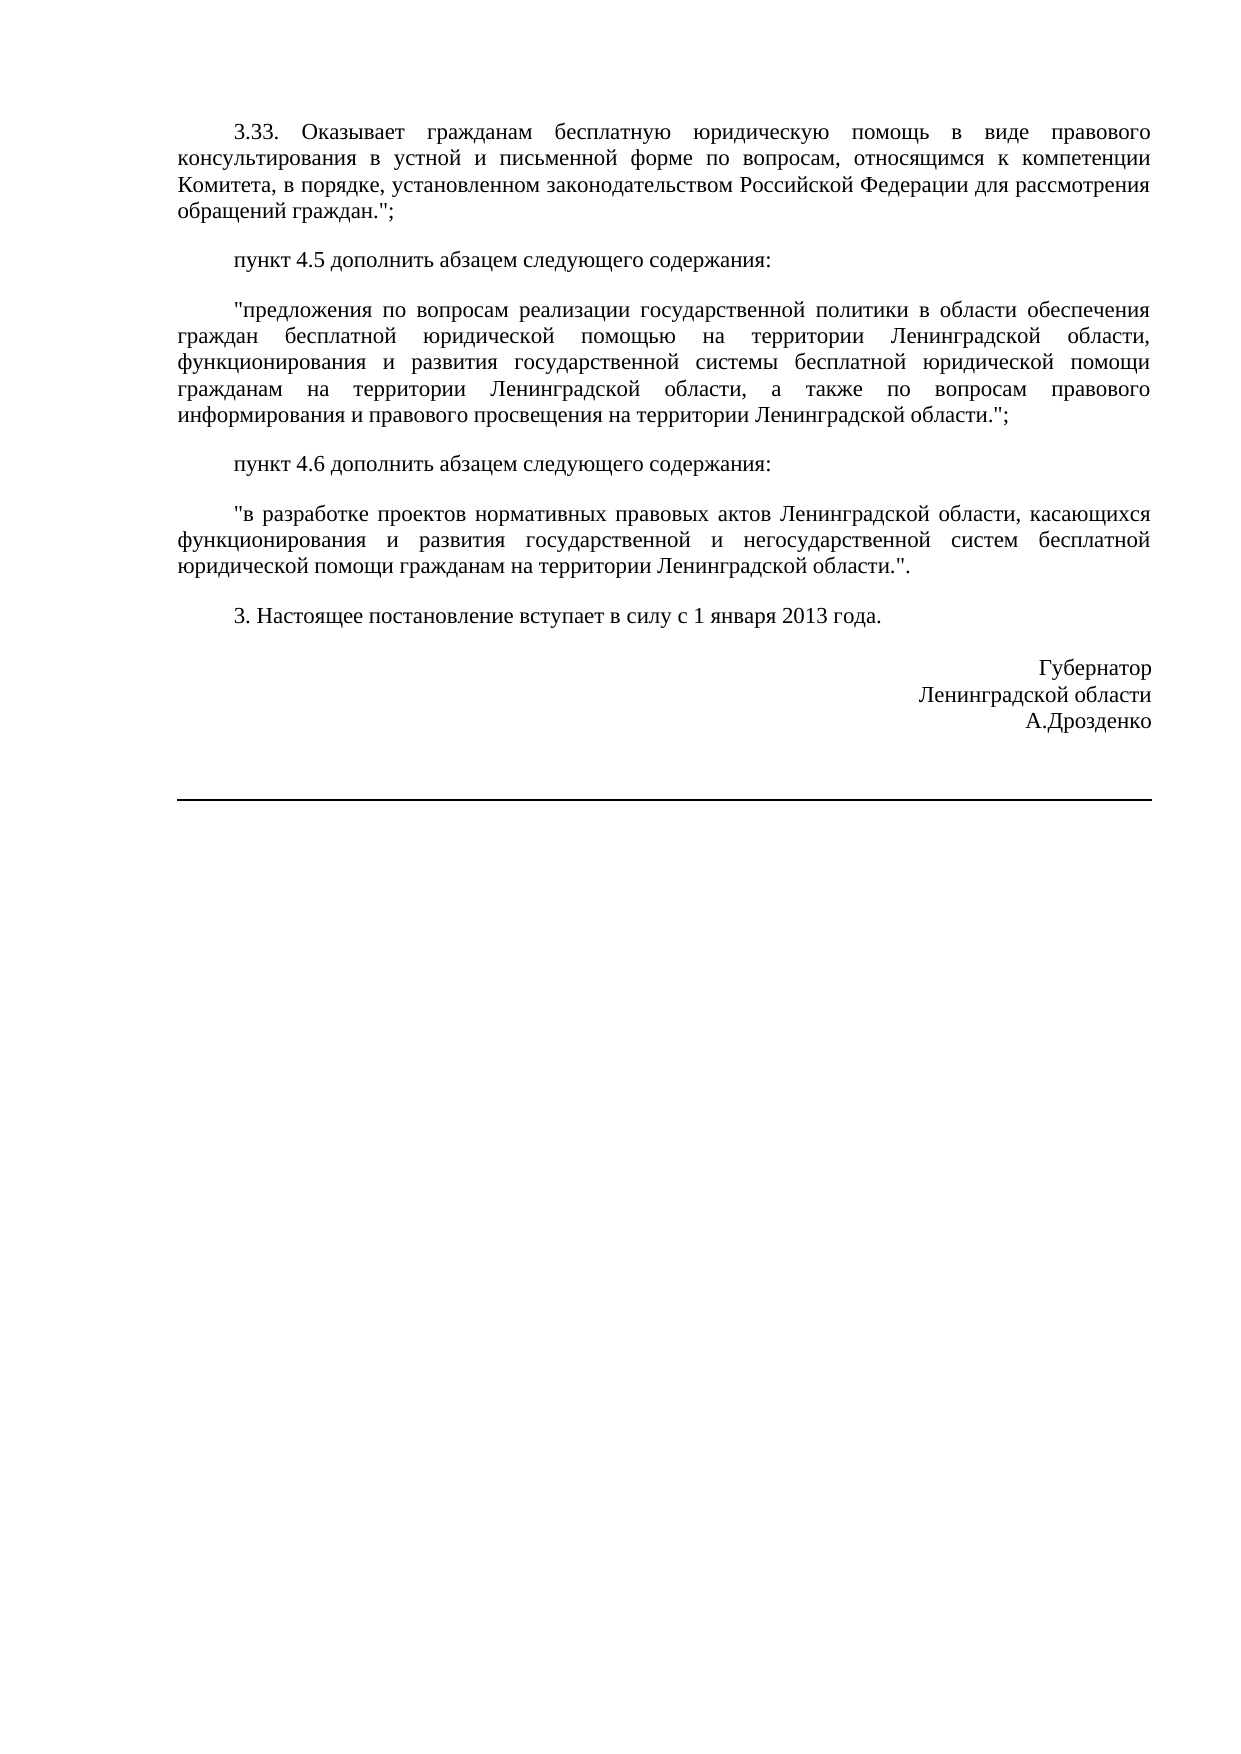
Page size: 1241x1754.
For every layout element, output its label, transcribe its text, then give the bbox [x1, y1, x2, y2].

text 3.33. Оказывает гражданам бесплатную юридическую помощь в виде правового консультирования в устной и письменной форме по вопросам, относящимся к компетенции Комитета, в порядке, установленном законодательством Российской Федерации для рассмотрения обращений граждан."; [177, 118, 1152, 223]
text пункт 4.6 дополнить абзацем следующего содержания: [177, 450, 1152, 477]
text пункт 4.5 дополнить абзацем следующего содержания: [177, 246, 1152, 273]
text Губернатор [177, 654, 1152, 681]
text 3. Настоящее постановление вступает в силу с 1 января 2013 года. [177, 602, 1152, 628]
text Ленинградской области [177, 681, 1152, 707]
text "в разработке проектов нормативных правовых актов Ленинградской области, касающихся функционирования и развития государственной и негосударственной систем бесплатной юридической помощи гражданам на территории Ленинградской области.". [177, 500, 1152, 579]
text А.Дрозденко [177, 707, 1152, 733]
text "предложения по вопросам реализации государственной политики в области обеспечения граждан бесплатной юридической помощью на территории Ленинградской области, функционирования и развития государственной системы бесплатной юридической помощи гражданам на территории Ленинградской области, а также по вопросам правового информирования и правового просвещения на территории Ленинградской области."; [177, 296, 1152, 427]
